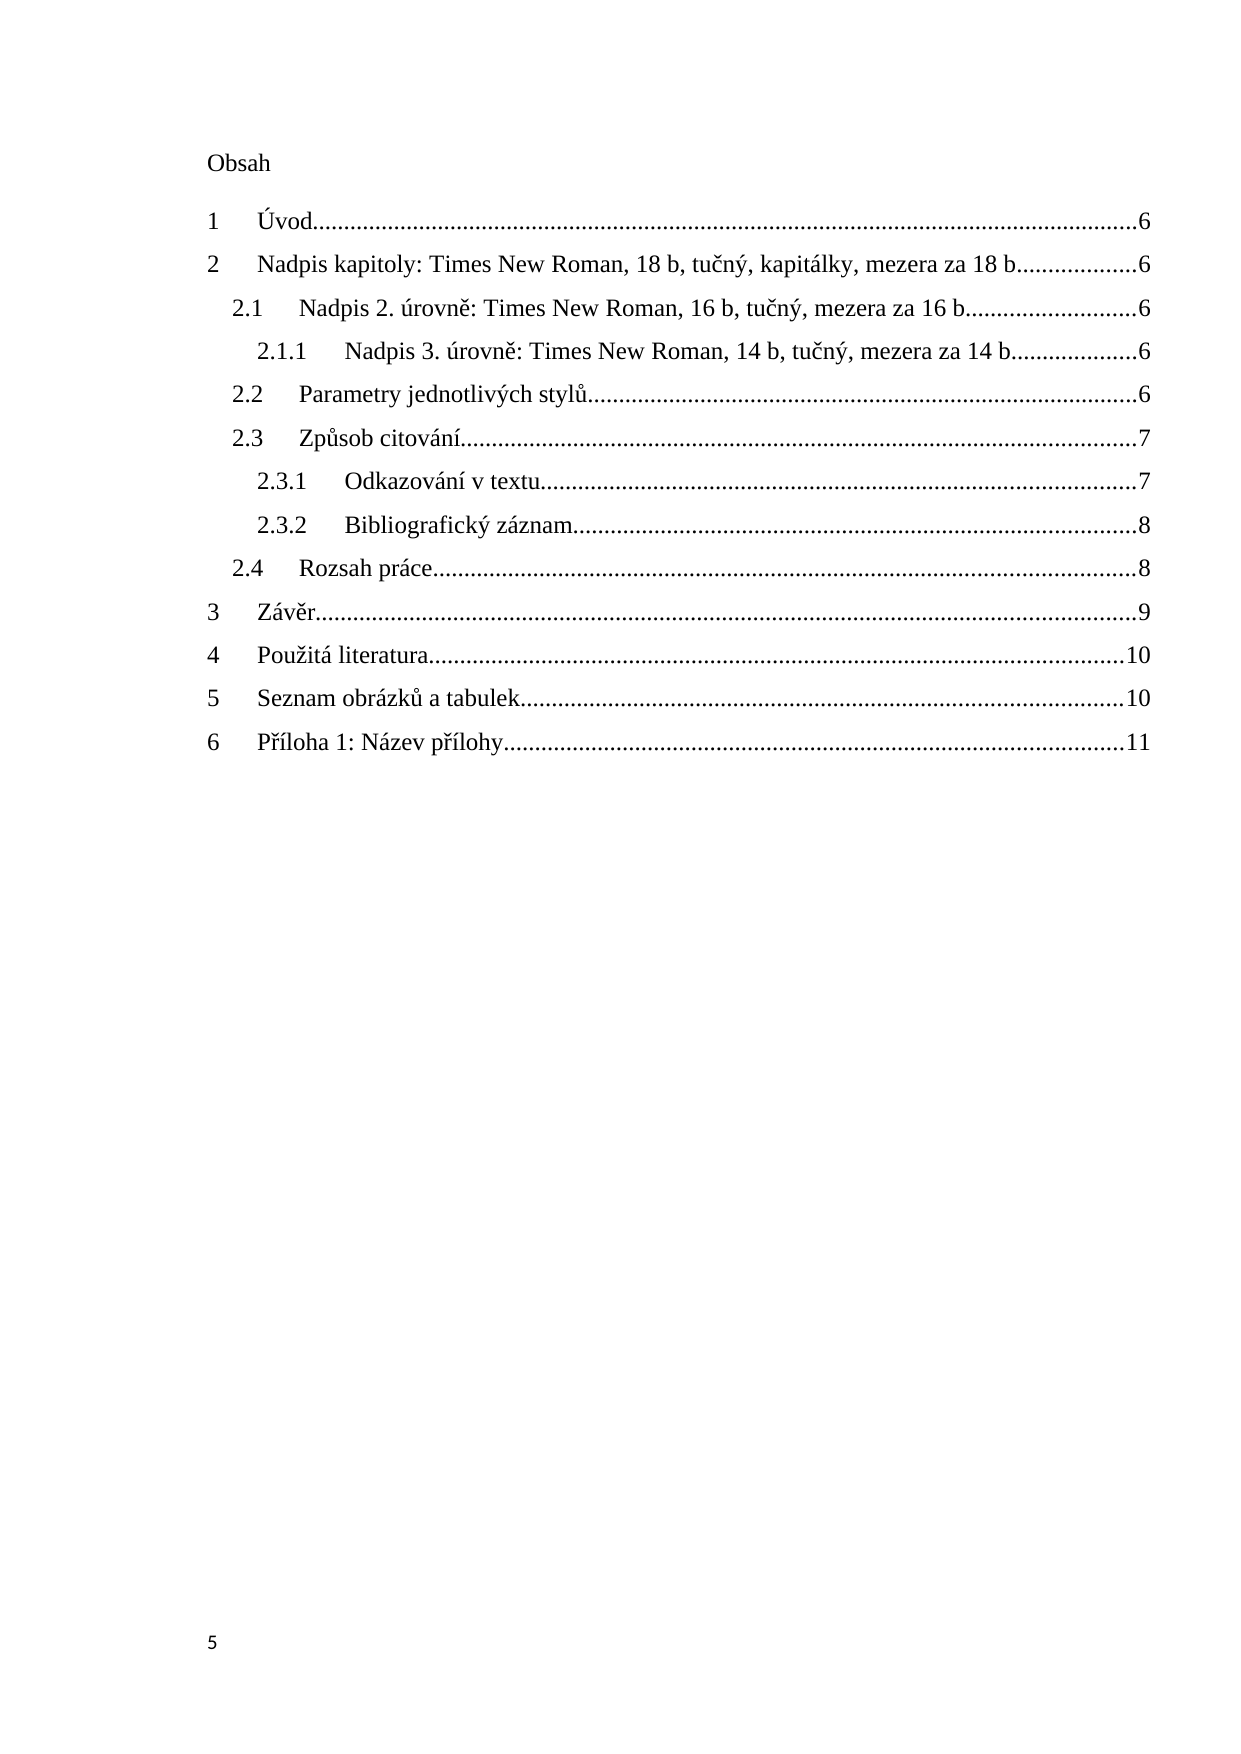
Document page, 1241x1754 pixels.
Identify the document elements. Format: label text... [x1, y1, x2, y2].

text 1 Úvod 6 [207, 206, 1152, 234]
text 2.3 Způsob citování 7 [232, 423, 1152, 452]
text 2 Nadpis kapitoly: Times New Roman, 18 b, tučný, kapitálky, mezera za 18 b 6 [207, 249, 1152, 278]
text 2.1.1 Nadpis 3. úrovně: Times New Roman, 14 b, tučný, mezera za 14 b 6 [257, 336, 1152, 365]
text 2.4 Rozsah práce 8 [232, 553, 1152, 582]
text 5 Seznam obrázků a tabulek 10 [207, 683, 1152, 712]
text 4 Použitá literatura 10 [207, 640, 1152, 669]
text Obsah [207, 148, 1152, 176]
text 2.2 Parametry jednotlivých stylů 6 [232, 379, 1152, 408]
text 2.3.2 Bibliografický záznam 8 [257, 510, 1152, 538]
text 2.3.1 Odkazování v textu 7 [257, 466, 1152, 495]
text 2.1 Nadpis 2. úrovně: Times New Roman, 16 b, tučný, mezera za 16 b 6 [232, 293, 1152, 321]
text 3 Závěr 9 [207, 597, 1152, 625]
text 6 Příloha 1: Název přílohy 11 [207, 727, 1152, 756]
